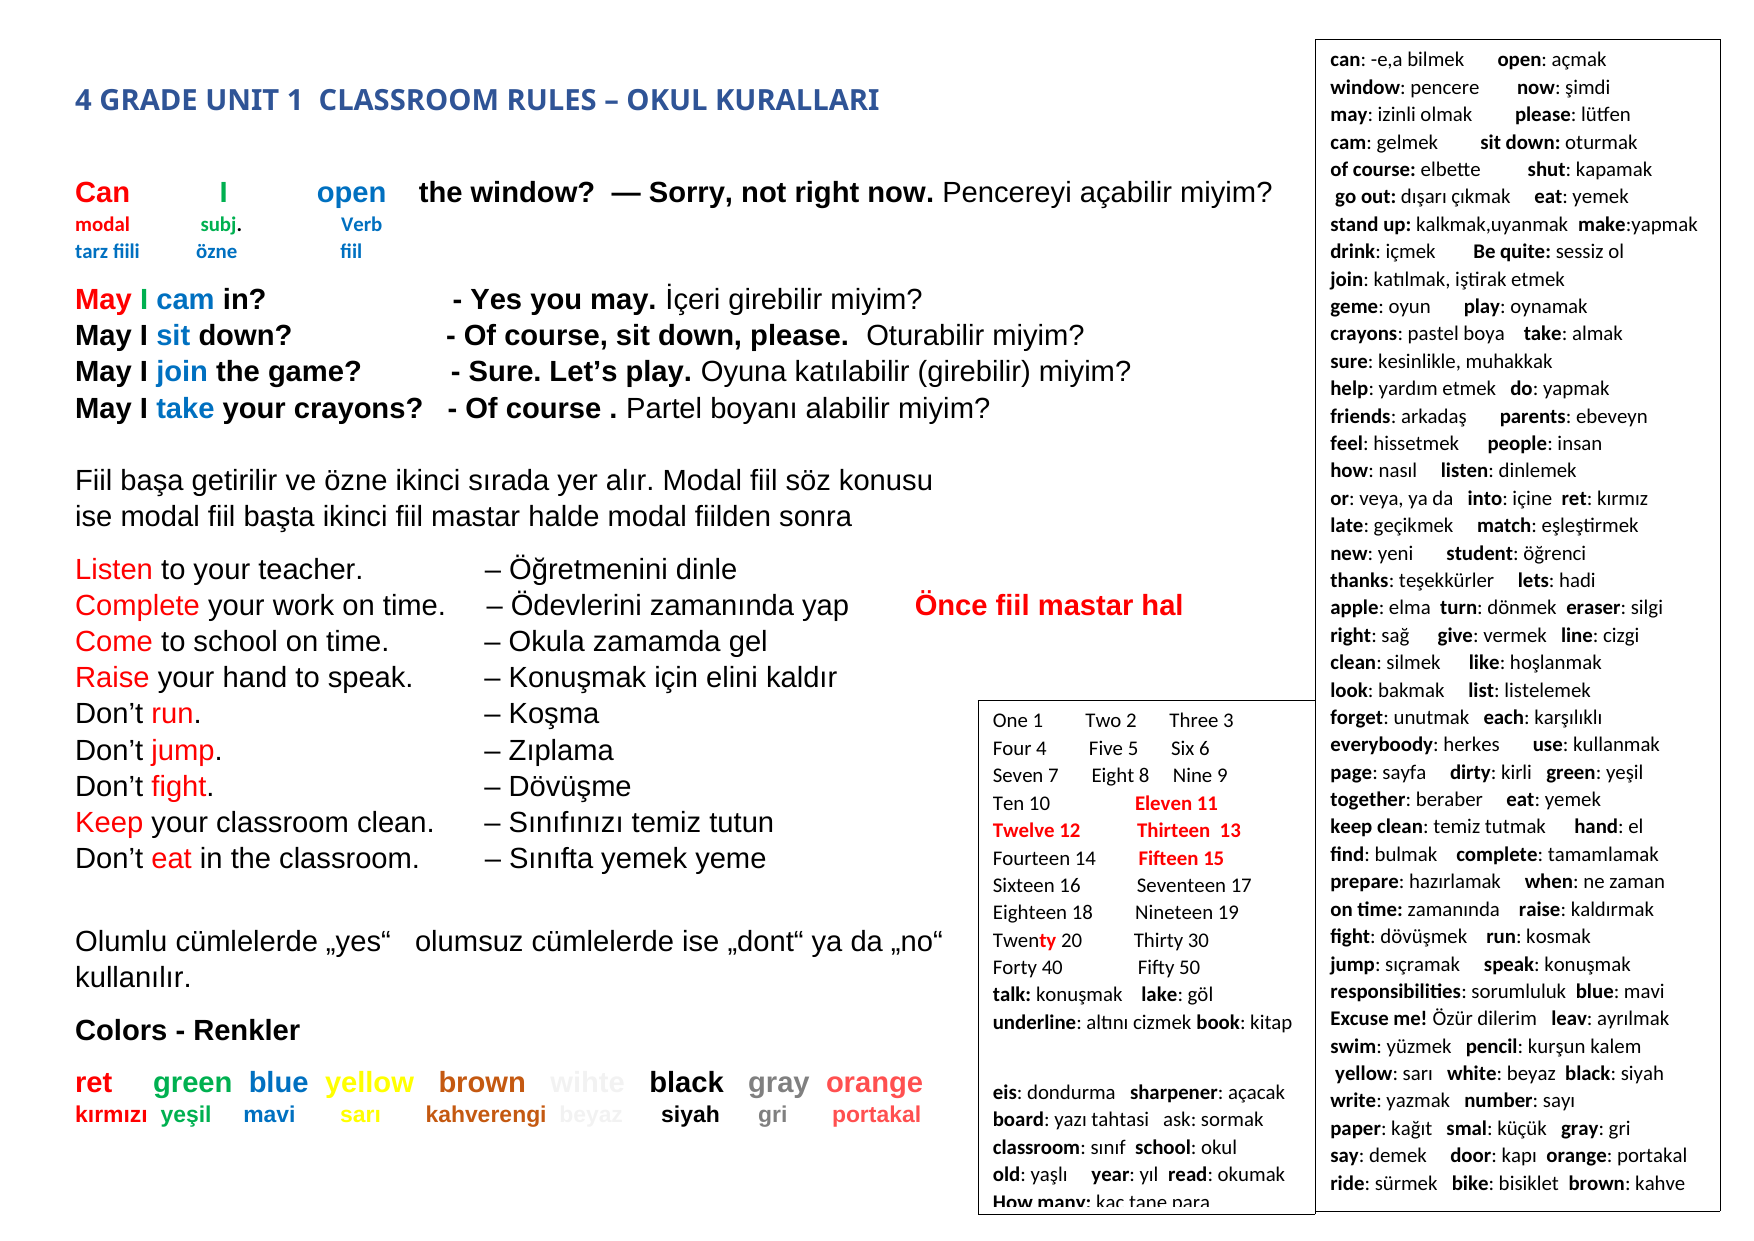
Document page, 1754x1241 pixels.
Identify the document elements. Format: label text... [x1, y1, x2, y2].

text Olumlu cümlelerde „yes“ olumsuz cümlelerde ise „dont“ ya da „no“ kullanılır. [75, 924, 978, 993]
text ret green blue yellow brown wihte black gray orange kırmızı yeşil mavi sarı kahverengi beyaz siyah gri portakal [75, 1065, 978, 1127]
subtitle 4 GRADE UNIT 1 CLASSROOM RULES – OKUL KURALLARI [75, 79, 1315, 119]
text May I cam in? - Yes you may. İçeri girebilir miyim? May I sit down? - Of course, sit down, please. Oturabilir miyim? May I join the game? - Sure. Let’s play. Oyuna katılabilir (girebilir) miyim? May I take your crayons? - Of course . Partel boyanı alabilir miyim? Fiil başa getirilir ve özne ikinci sırada yer alır. Modal fiil söz konusu ise modal fiil başta ikinci fiil mastar halde modal fiilden sonra [75, 282, 1315, 533]
text Listen to your teacher. – Öğretmenini dinle Complete your work on time. – Ödevlerini zamanında yap Önce fiil mastar hal Come to school on time. – Okula zamamda gel Raise your hand to speak. – Konuşmak için elini kaldır Don’t run. – Koşma Don’t jump. – Zıplama Don’t fight. – Dövüşme Keep your classroom clean. – Sınıfınızı temiz tutun Don’t eat in the classroom. – Sınıfta yemek yeme [75, 552, 1315, 905]
text Colors - Renkler [75, 1013, 978, 1046]
text Can I open the window? — Sorry, not right now. Pencereyi açabilir miyim? modal subj. Verb tarz fiili özne fiil [75, 175, 1315, 263]
